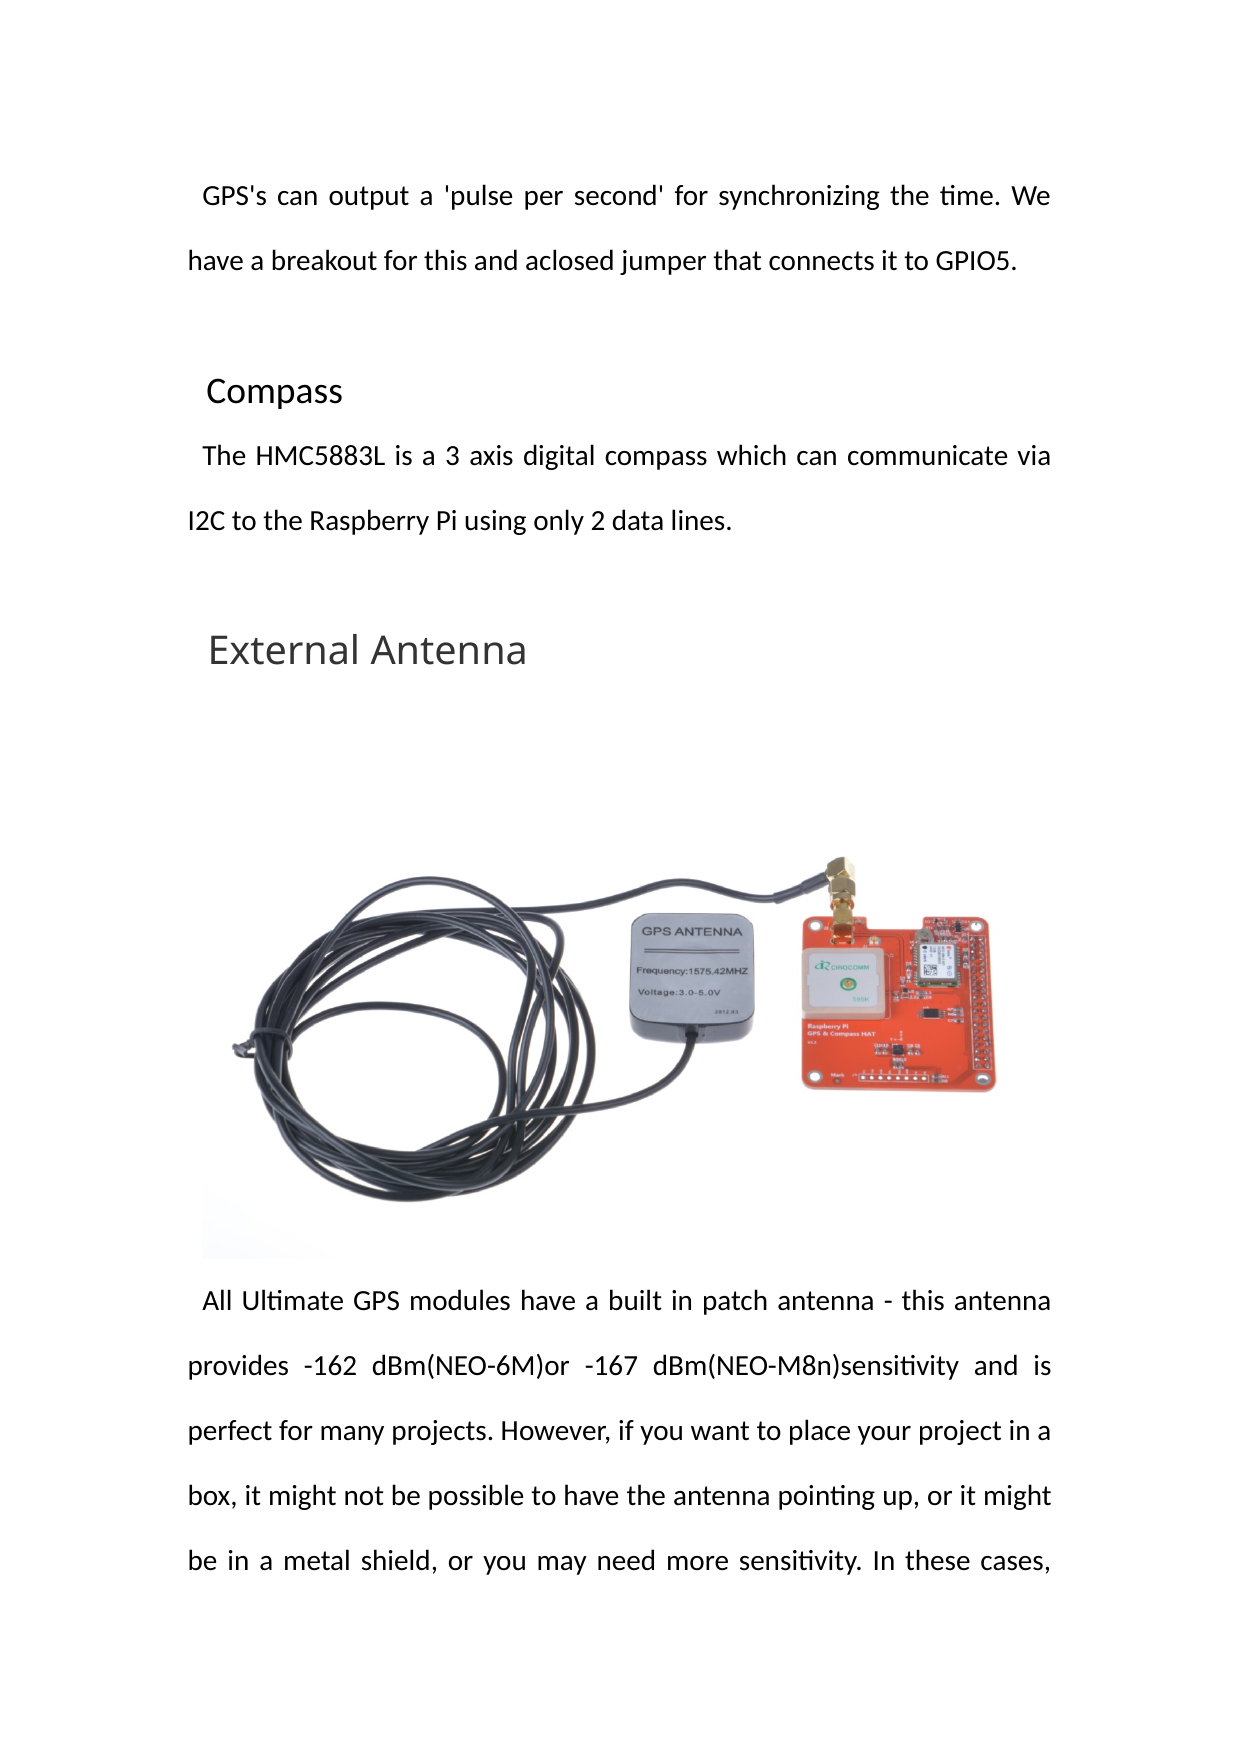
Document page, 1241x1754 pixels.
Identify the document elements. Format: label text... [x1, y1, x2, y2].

text The HMC5883L is a 3 axis digital compass which can communicate via I2C to the Raspberry Pi using only 2 data lines. [187, 422, 1053, 552]
picture [202, 682, 1068, 1259]
text Compass [187, 357, 1053, 422]
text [187, 1267, 1053, 1592]
text External Antenna [187, 617, 1053, 682]
text GPS's can output a 'pulse per second' for synchronizing the time. We have a breakout for this and aclosed jumper that connects it to GPIO5. [187, 162, 1053, 292]
